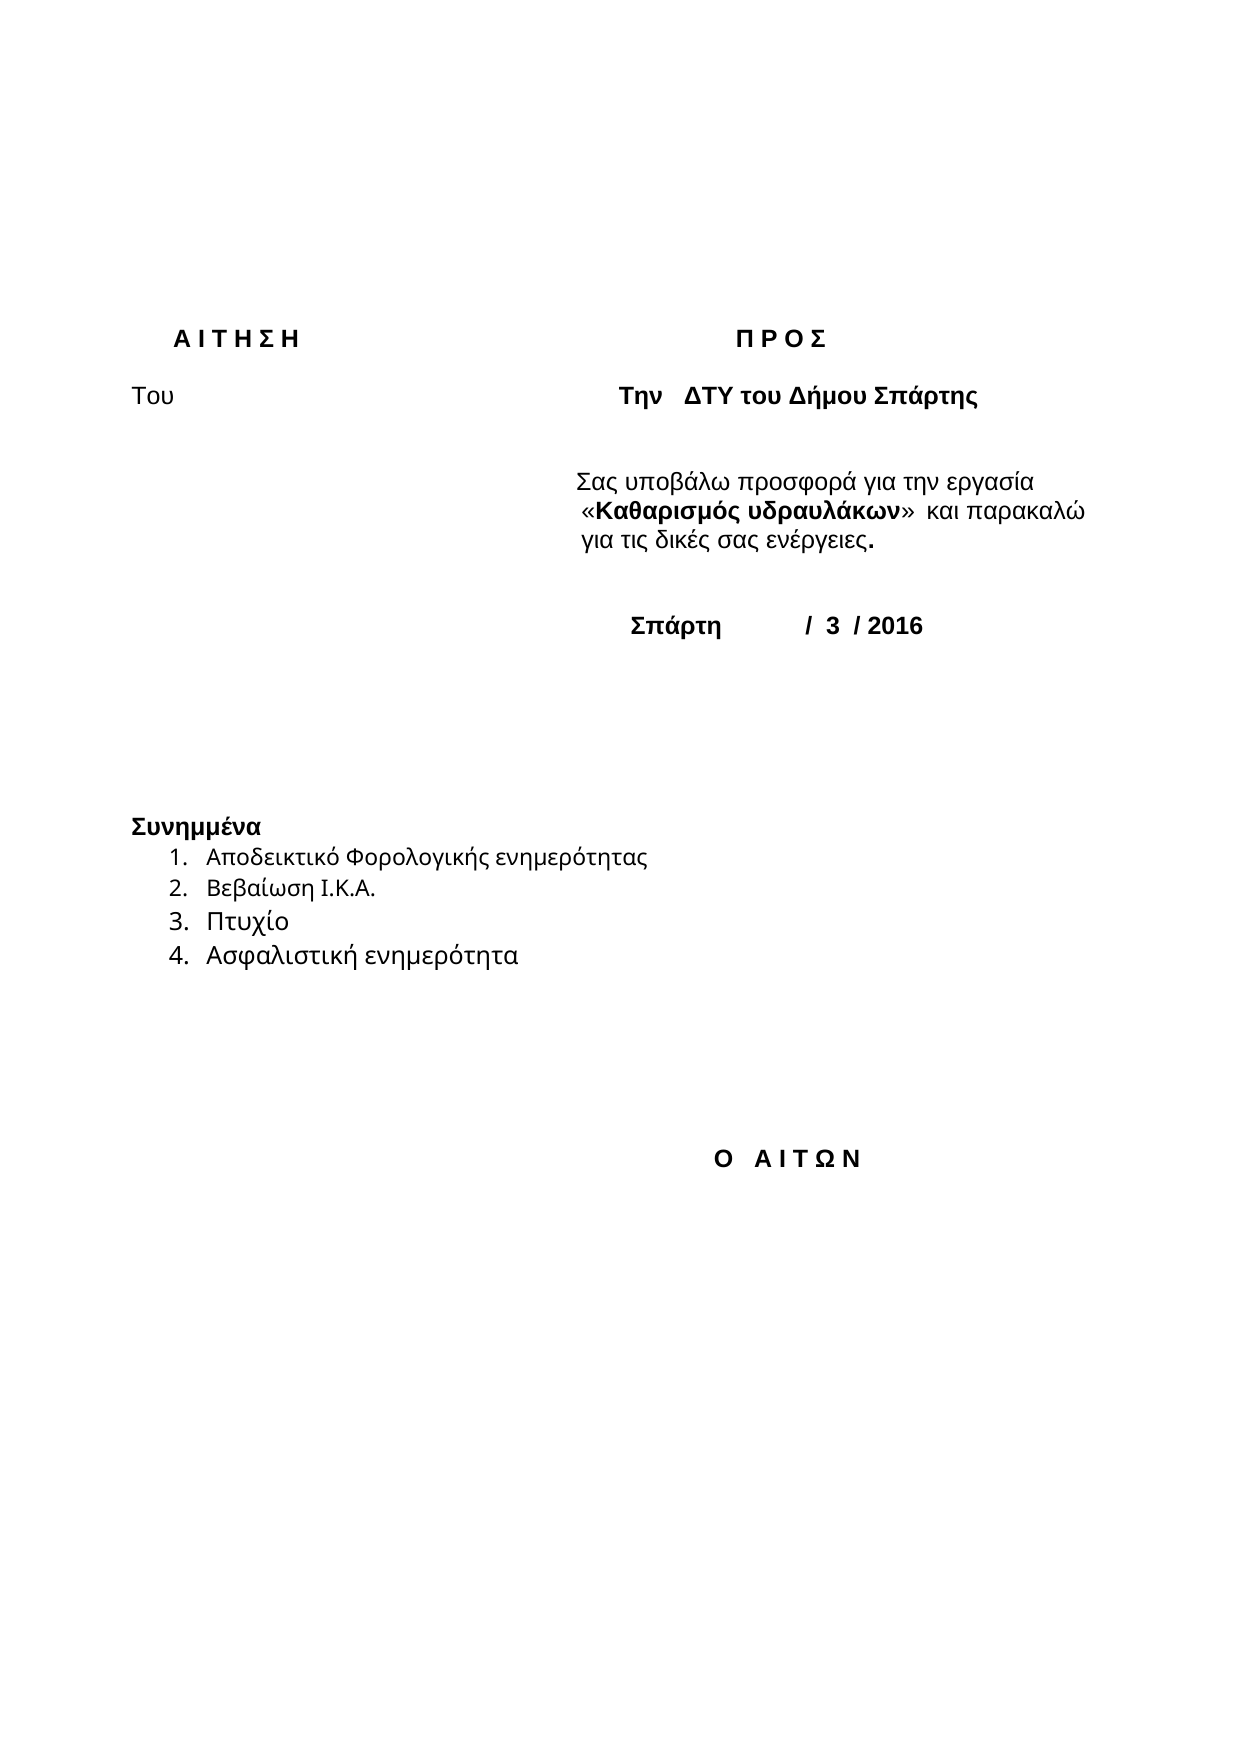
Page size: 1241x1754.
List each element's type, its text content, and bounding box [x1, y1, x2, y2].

text Σας υποβάλω προσφορά για την εργασία [131, 467, 1144, 496]
list Ασφαλιστική ενημερότητα [169, 938, 1144, 972]
text «Καθαρισμός υδραυλάκων» και παρακαλώ για τις δικές σας ενέργειες. [581, 496, 1144, 554]
text Συνημμένα [131, 812, 1144, 841]
text Του Την ΔΤΥ του Δήμου Σπάρτης [131, 381, 1144, 410]
text Α Ι Τ Η Σ Η Π Ρ Ο Σ [131, 324, 1144, 352]
text Σπάρτη / 3 / 2016 [131, 611, 1144, 640]
list Αποδεικτικό Φορολογικής ενημερότητας [169, 841, 1112, 872]
text Ο Α Ι Τ Ω Ν [131, 1144, 1144, 1173]
list Βεβαίωση Ι.Κ.Α. [169, 872, 1112, 904]
list Πτυχίο [169, 904, 1144, 938]
